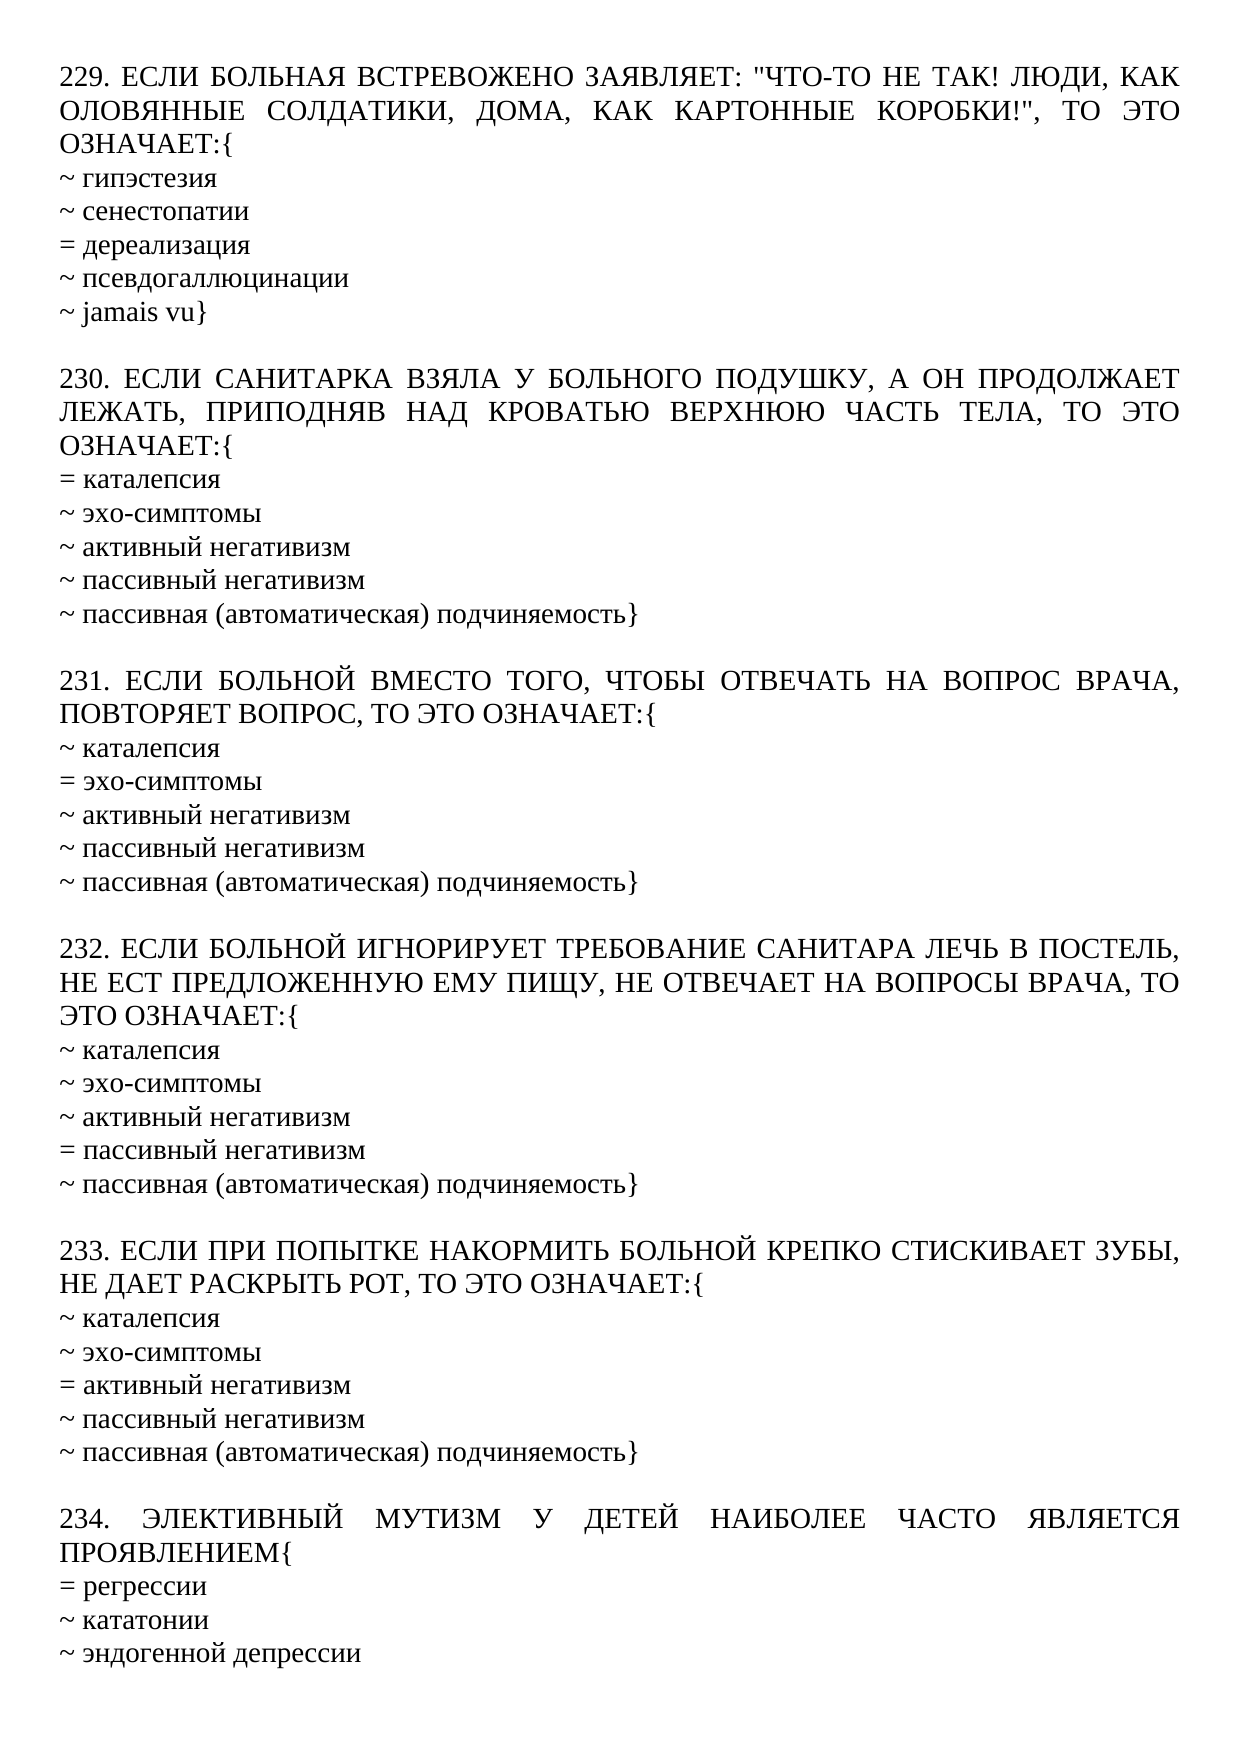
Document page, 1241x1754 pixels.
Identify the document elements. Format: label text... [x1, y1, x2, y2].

text ~ эхо-симптомы [59, 1334, 1181, 1367]
text = пассивный негативизм [59, 1132, 1181, 1166]
text ~ jamais vu} [59, 294, 1181, 327]
text ~ активный негативизм [59, 529, 1181, 562]
text ~ пассивная (автоматическая) подчиняемость} [59, 1434, 1181, 1468]
text ~ гипэстезия [59, 160, 1181, 193]
text ~ пассивная (автоматическая) подчиняемость} [59, 1166, 1181, 1199]
text = дереализация [59, 227, 1181, 260]
text = регрессии [59, 1568, 1181, 1602]
text 234. ЭЛЕКТИВНЫЙ МУТИЗМ У ДЕТЕЙ НАИБОЛЕЕ ЧАСТО ЯВЛЯЕТСЯ ПРОЯВЛЕНИЕМ{ [59, 1501, 1181, 1568]
text ~ кататонии [59, 1602, 1181, 1636]
text ~ эхо-симптомы [59, 1065, 1181, 1099]
text 230. ЕСЛИ САНИТАРКА ВЗЯЛА У БОЛЬНОГО ПОДУШКУ, А ОН ПРОДОЛЖАЕТ ЛЕЖАТЬ, ПРИПОДНЯВ НАД КРОВАТЬЮ ВЕРХНЮЮ ЧАСТЬ ТЕЛА, ТО ЭТО ОЗНАЧАЕТ:{ [59, 361, 1181, 462]
text 231. ЕСЛИ БОЛЬНОЙ ВМЕСТО ТОГО, ЧТОБЫ ОТВЕЧАТЬ НА ВОПРОС ВРАЧА, ПОВТОРЯЕТ ВОПРОС, ТО ЭТО ОЗНАЧАЕТ:{ [59, 663, 1181, 730]
text ~ пассивная (автоматическая) подчиняемость} [59, 864, 1181, 898]
text ~ каталепсия [59, 1032, 1181, 1065]
text ~ эхо-симптомы [59, 495, 1181, 529]
text = эхо-симптомы [59, 763, 1181, 797]
text 233. ЕСЛИ ПРИ ПОПЫТКЕ НАКОРМИТЬ БОЛЬНОЙ КРЕПКО СТИСКИВАЕТ ЗУБЫ, НЕ ДАЕТ РАСКРЫТЬ РОТ, ТО ЭТО ОЗНАЧАЕТ:{ [59, 1233, 1181, 1300]
text ~ каталепсия [59, 1300, 1181, 1334]
text ~ эндогенной депрессии [59, 1636, 1181, 1669]
text ~ сенестопатии [59, 193, 1181, 227]
text ~ активный негативизм [59, 1099, 1181, 1132]
text ~ активный негативизм [59, 797, 1181, 831]
text ~ каталепсия [59, 730, 1181, 763]
text 232. ЕСЛИ БОЛЬНОЙ ИГНОРИРУЕТ ТРЕБОВАНИЕ САНИТАРА ЛЕЧЬ В ПОСТЕЛЬ, НЕ ЕСТ ПРЕДЛОЖЕННУЮ ЕМУ ПИЩУ, НЕ ОТВЕЧАЕТ НА ВОПРОСЫ ВРАЧА, ТО ЭТО ОЗНАЧАЕТ:{ [59, 931, 1181, 1032]
text 229. ЕСЛИ БОЛЬНАЯ ВСТРЕВОЖЕНО ЗАЯВЛЯЕТ: "ЧТО-ТО НЕ ТАК! ЛЮДИ, КАК ОЛОВЯННЫЕ СОЛДАТИКИ, ДОМА, КАК КАРТОННЫЕ КОРОБКИ!", ТО ЭТО ОЗНАЧАЕТ:{ [59, 59, 1181, 160]
text = каталепсия [59, 462, 1181, 495]
text ~ пассивный негативизм [59, 562, 1181, 596]
text ~ псевдогаллюцинации [59, 260, 1181, 294]
text = активный негативизм [59, 1367, 1181, 1401]
text ~ пассивный негативизм [59, 831, 1181, 864]
text ~ пассивная (автоматическая) подчиняемость} [59, 596, 1181, 629]
text ~ пассивный негативизм [59, 1401, 1181, 1434]
